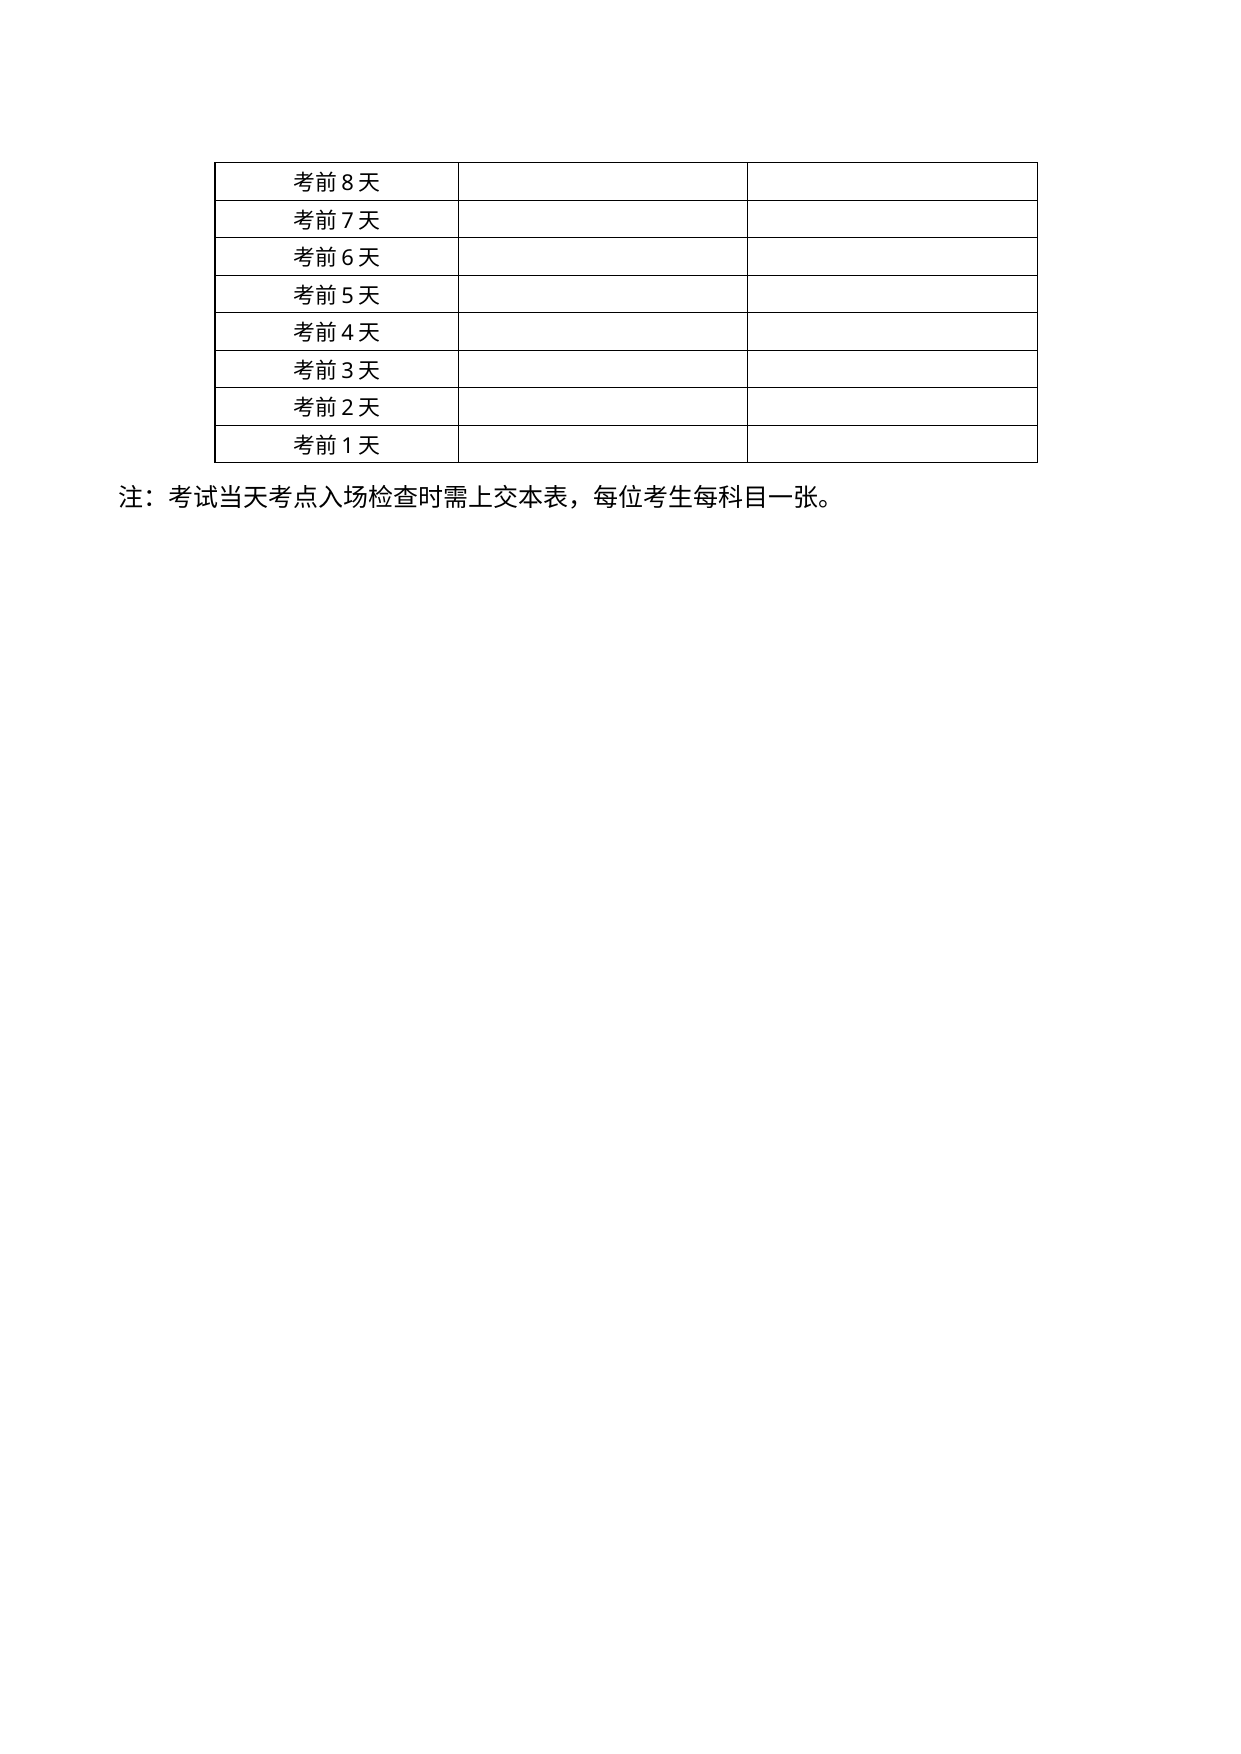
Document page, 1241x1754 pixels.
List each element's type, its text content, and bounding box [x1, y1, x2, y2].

table_cell [748, 313, 1037, 349]
table_cell [459, 238, 747, 274]
table_cell [748, 201, 1037, 237]
table_cell 考前1天 [216, 426, 458, 462]
table_cell [459, 313, 747, 349]
table_cell 考前8天 [216, 163, 458, 199]
table_cell [748, 276, 1037, 312]
table_cell [748, 163, 1037, 199]
table_cell [459, 276, 747, 312]
table_cell [748, 351, 1037, 387]
table_cell [459, 351, 747, 387]
table_cell [459, 388, 747, 424]
table_cell 考前7天 [216, 201, 458, 237]
table_cell 考前6天 [216, 238, 458, 274]
table_cell 考前3天 [216, 351, 458, 387]
table_cell 考前4天 [216, 313, 458, 349]
table_cell [459, 426, 747, 462]
table_cell 考前2天 [216, 388, 458, 424]
table_cell [748, 238, 1037, 274]
table_cell [459, 201, 747, 237]
table_cell [459, 163, 747, 199]
text 注：考试当天考点入场检查时需上交本表，每位考生每科目一张。 [118, 463, 1134, 528]
table_cell [748, 388, 1037, 424]
table_cell [748, 426, 1037, 462]
table_cell 考前5天 [216, 276, 458, 312]
